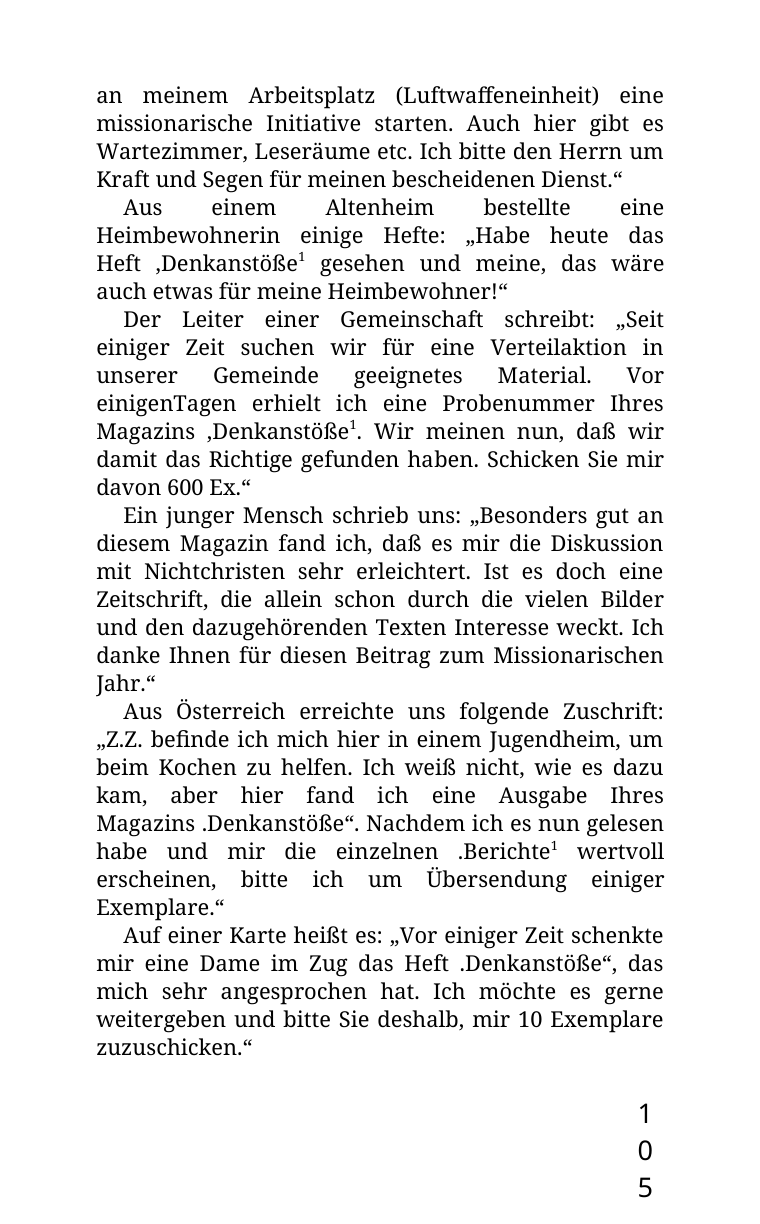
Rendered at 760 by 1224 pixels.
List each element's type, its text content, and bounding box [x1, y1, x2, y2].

text Aus einem Altenheim bestellte eine Heimbewohnerin einige Hefte: „Habe heute das Heft ,Denkanstöße1 gesehen und meine, das wäre auch etwas für meine Heimbewohner!“ [96, 193, 664, 305]
text Ein junger Mensch schrieb uns: „Besonders gut an diesem Magazin fand ich, daß es mir die Diskussion mit Nichtchristen sehr erleichtert. Ist es doch eine Zeitschrift, die allein schon durch die vielen Bilder und den dazugehörenden Texten Interesse weckt. Ich danke Ihnen für diesen Beitrag zum Missionarischen Jahr.“ [96, 501, 664, 697]
text Aus Österreich erreichte uns folgende Zuschrift: „Z.Z. befinde ich mich hier in einem Jugendheim, um beim Kochen zu helfen. Ich weiß nicht, wie es dazu kam, aber hier fand ich eine Ausgabe Ihres Magazins .Denkanstöße“. Nachdem ich es nun gelesen habe und mir die einzelnen .Berichte1 wertvoll erscheinen, bitte ich um Übersendung einiger Exemplare.“ [96, 697, 664, 921]
text an meinem Arbeitsplatz (Luftwaffeneinheit) eine missionarische Initiative starten. Auch hier gibt es Wartezimmer, Leseräume etc. Ich bitte den Herrn um Kraft und Segen für meinen bescheidenen Dienst.“ [96, 81, 664, 193]
text Der Leiter einer Gemeinschaft schreibt: „Seit einiger Zeit suchen wir für eine Verteilaktion in unserer Gemeinde geeignetes Material. Vor einigenTagen erhielt ich eine Probenummer Ihres Magazins ,Denkanstöße1. Wir meinen nun, daß wir damit das Richtige gefunden haben. Schicken Sie mir davon 600 Ex.“ [96, 305, 664, 501]
text Auf einer Karte heißt es: „Vor einiger Zeit schenkte mir eine Dame im Zug das Heft .Denkanstöße“, das mich sehr angesprochen hat. Ich möchte es gerne weitergeben und bitte Sie deshalb, mir 10 Exemplare zuzuschicken.“ [96, 921, 664, 1061]
